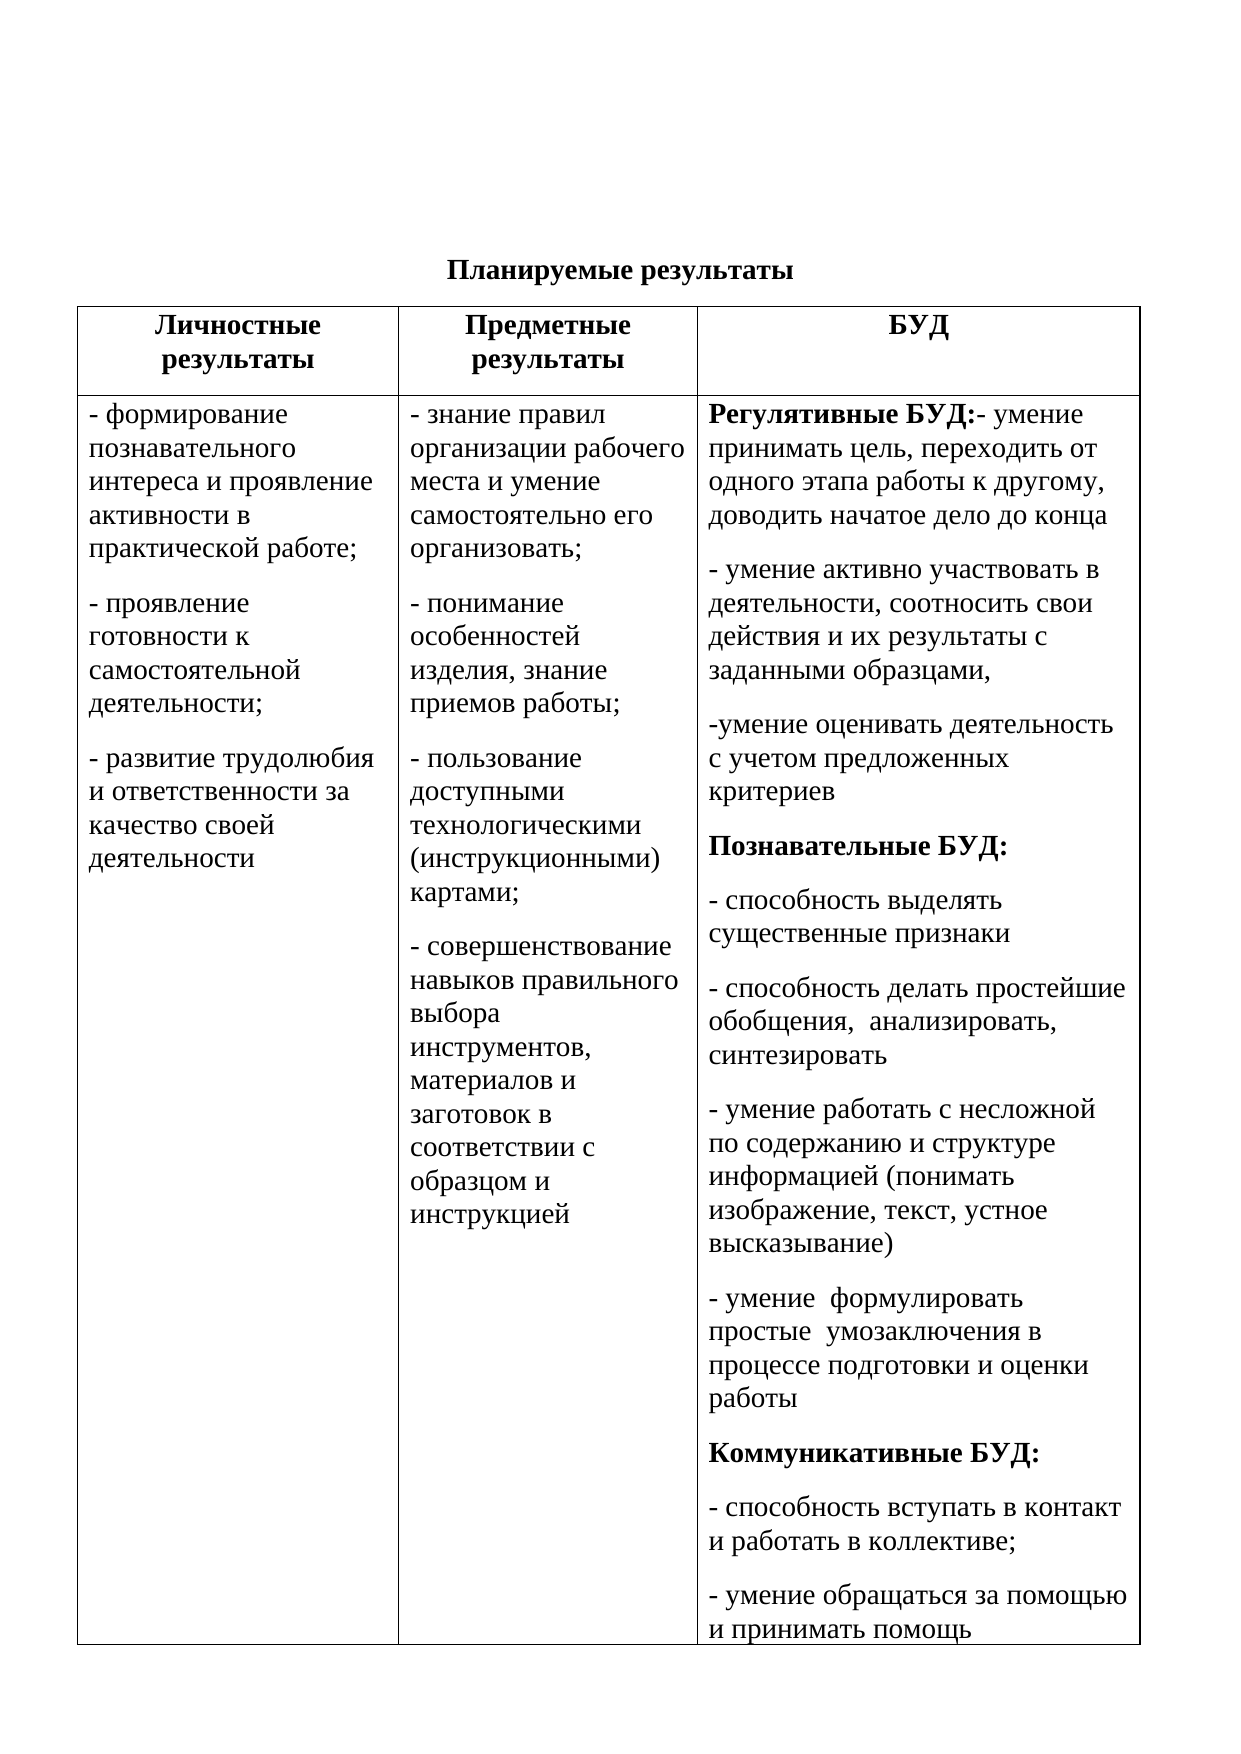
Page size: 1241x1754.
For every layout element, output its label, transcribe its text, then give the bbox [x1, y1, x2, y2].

table_header Предметные результаты [399, 307, 697, 395]
text Планируемые результаты [89, 252, 1152, 285]
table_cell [78, 396, 398, 1644]
table_header Личностные результаты [78, 307, 398, 395]
table_header БУД [698, 307, 1139, 395]
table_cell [698, 396, 1139, 1644]
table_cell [399, 396, 697, 1644]
